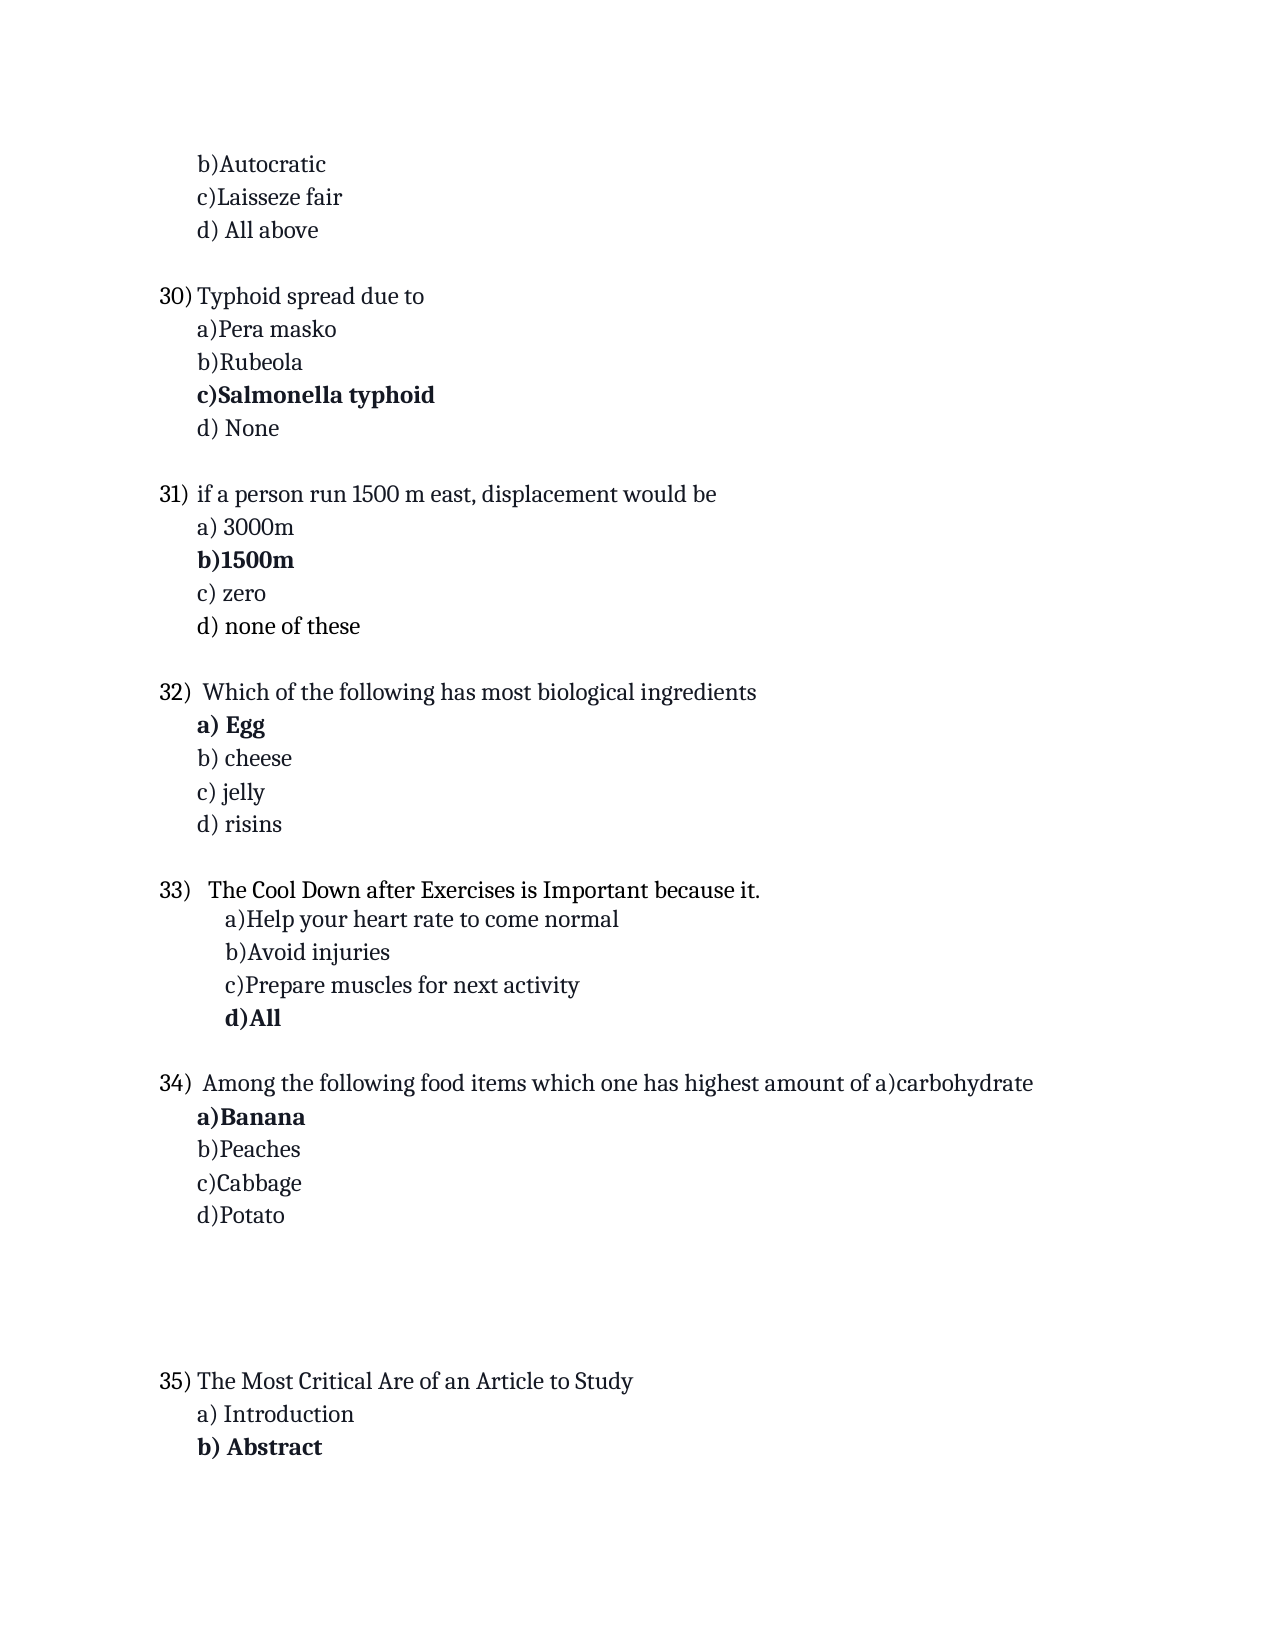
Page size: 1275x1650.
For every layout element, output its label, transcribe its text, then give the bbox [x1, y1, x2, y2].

list Among the following food items which one has highest amount of a)carbohydrate a)Banana b)Peaches c)Cabbage d)Potato [159, 1069, 1125, 1230]
list Typhoid spread due to a)Pera masko b)Rubeola c)Salmonella typhoid d) None [159, 282, 1125, 443]
list if a person run 1500 m east, displacement would be a) 3000m b)1500m c) zero d) none of these [159, 480, 1125, 641]
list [159, 150, 1125, 245]
list Which of the following has most biological ingredients a) Egg b) cheese c) jelly d) risins [159, 678, 1125, 839]
list a)Help your heart rate to come normal b)Avoid injuries c)Prepare muscles for next activity d)All [225, 905, 1125, 1065]
list The Cool Down after Exercises is Important because it. [208, 876, 1125, 905]
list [159, 1367, 1125, 1461]
